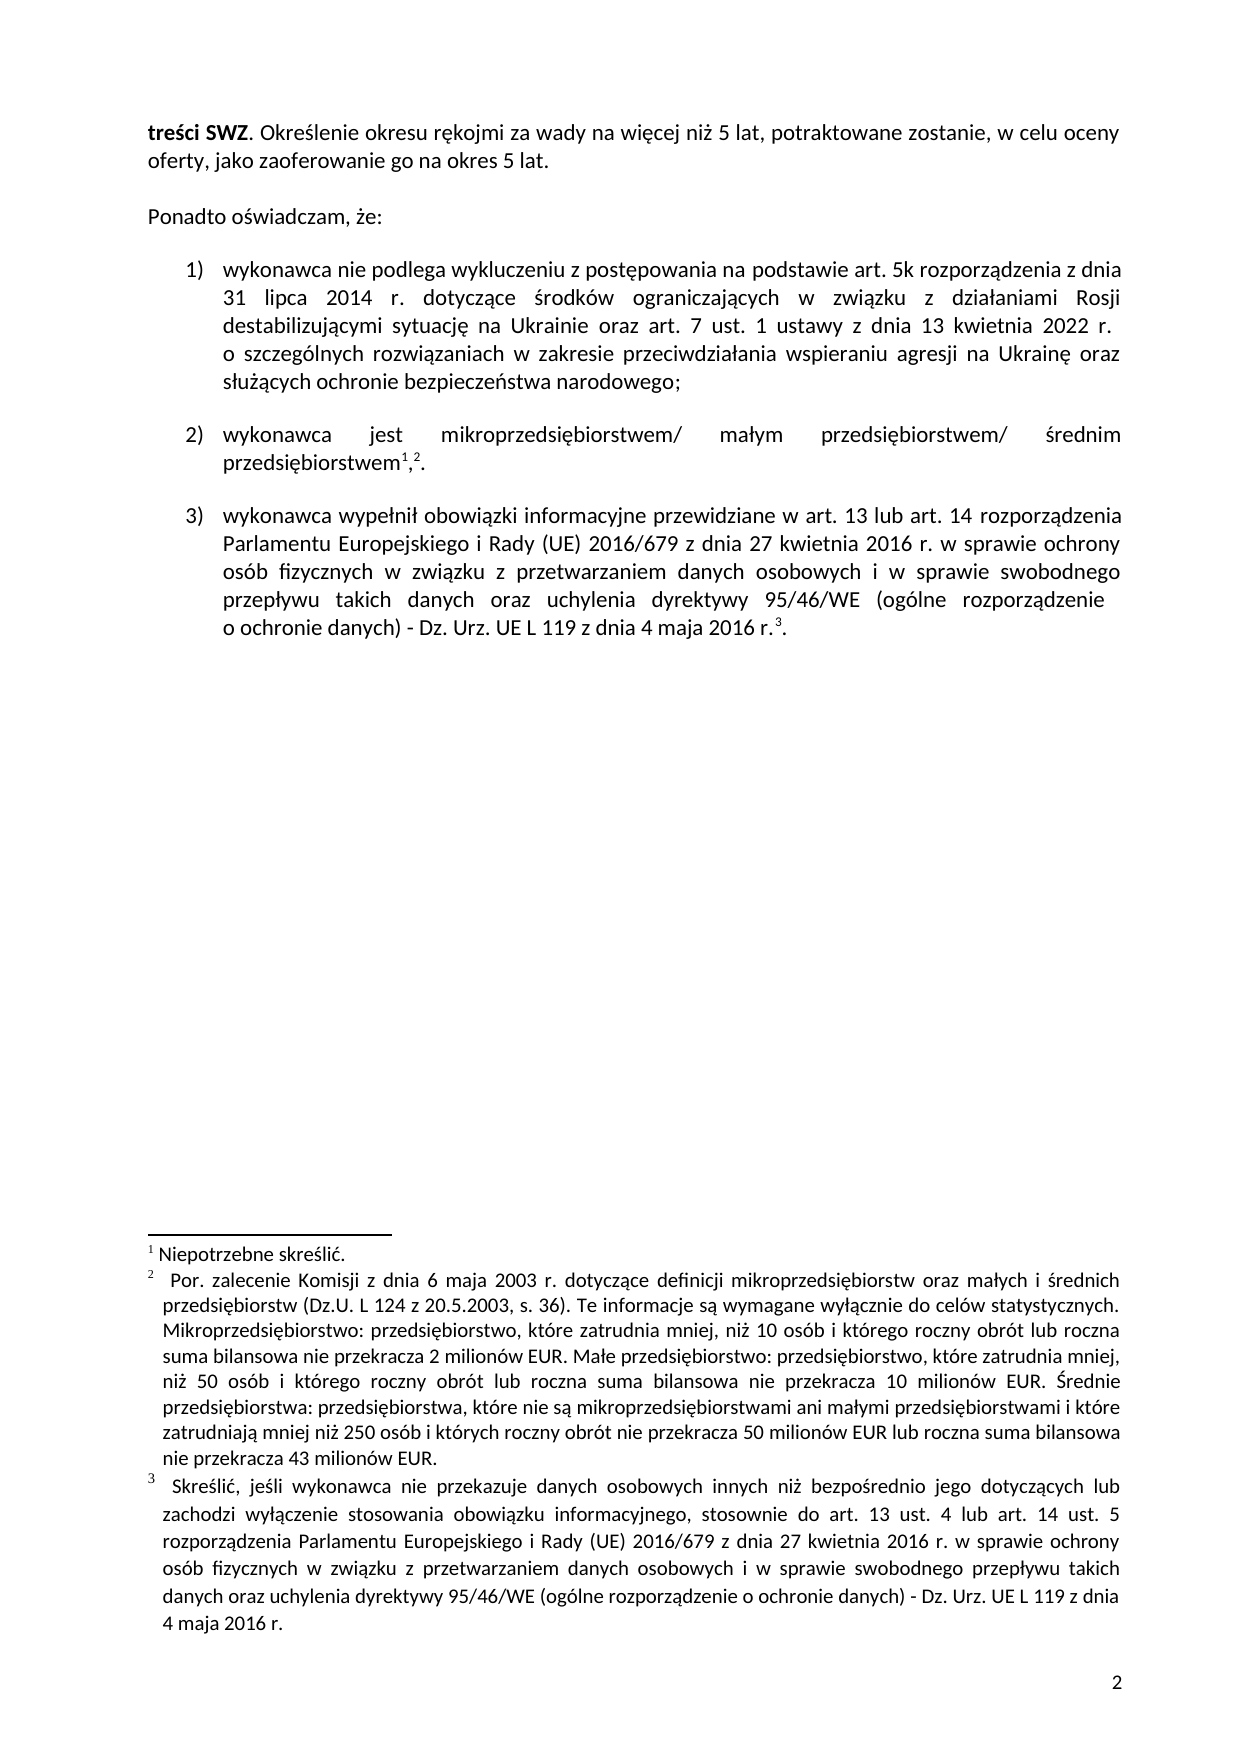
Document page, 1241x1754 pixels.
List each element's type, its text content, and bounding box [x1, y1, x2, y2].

list wykonawca wypełnił obowiązki informacyjne przewidziane w art. 13 lub art. 14 rozporządzenia Parlamentu Europejskiego i Rady (UE) 2016/679 z dnia 27 kwietnia 2016 r. w sprawie ochrony osób fizycznych w związku z przetwarzaniem danych osobowych i w sprawie swobodnego przepływu takich danych oraz uchylenia dyrektywy 95/46/WE (ogólne rozporządzenie o ochronie danych) - Dz. Urz. UE L 119 z dnia 4 maja 2016 r.. [185, 501, 1122, 641]
list wykonawca jest mikroprzedsiębiorstwem/ małym przedsiębiorstwem/ średnim przedsiębiorstwem,. [185, 420, 1122, 476]
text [148, 118, 1122, 174]
text Ponadto oświadczam, że: [148, 202, 1122, 230]
list wykonawca nie podlega wykluczeniu z postępowania na podstawie art. 5k rozporządzenia z dnia 31 lipca 2014 r. dotyczące środków ograniczających w związku z działaniami Rosji destabilizującymi sytuację na Ukrainie oraz art. 7 ust. 1 ustawy z dnia 13 kwietnia 2022 r. o szczególnych rozwiązaniach w zakresie przeciwdziałania wspieraniu agresji na Ukrainę oraz służących ochronie bezpieczeństwa narodowego; [185, 255, 1122, 395]
